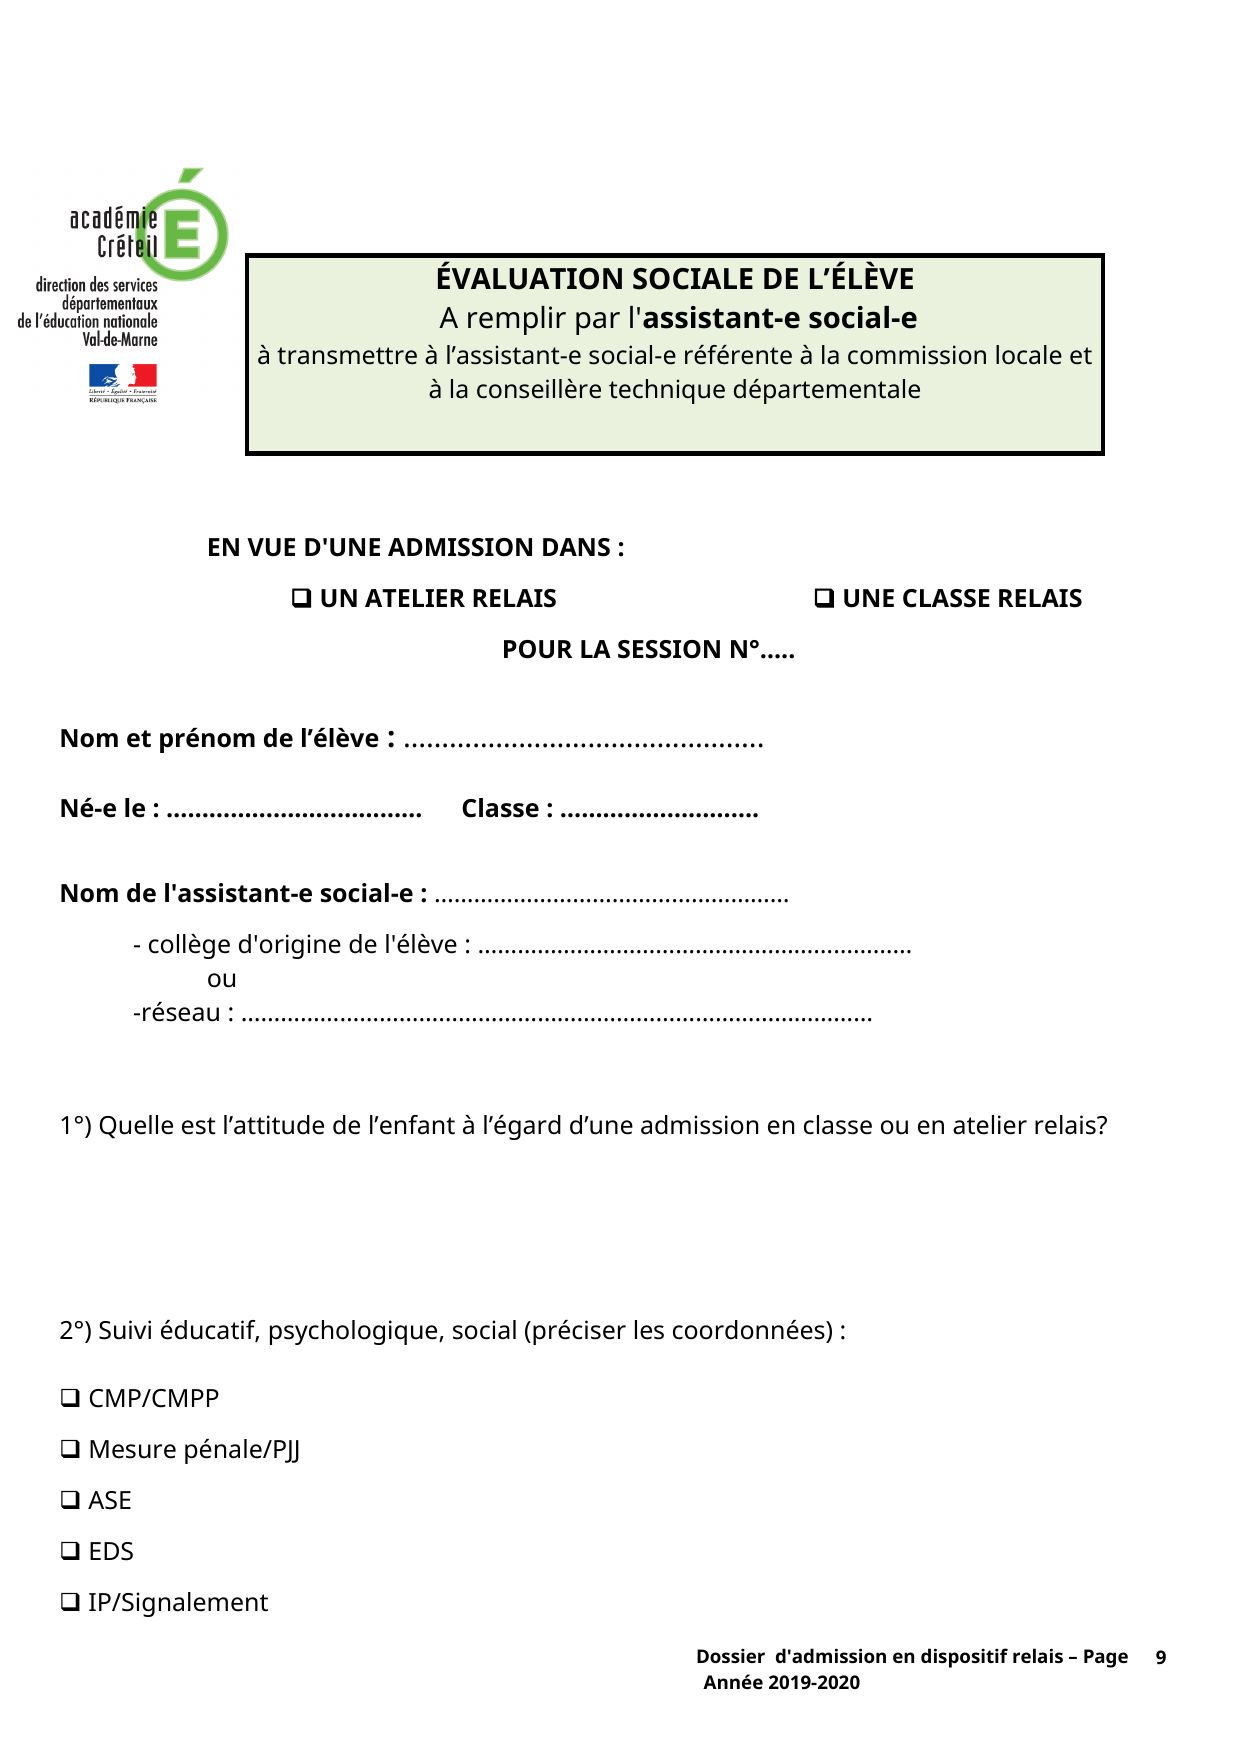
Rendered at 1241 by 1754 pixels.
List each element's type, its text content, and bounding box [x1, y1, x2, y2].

text -réseau : …………………………………………………………………………………… [59, 994, 1166, 1028]
picture [0, 155, 243, 412]
text POUR LA SESSION N°….. [428, 631, 1166, 665]
text UN ATELIER RELAIS UNE CLASSE RELAIS [133, 580, 1166, 614]
text EDS [59, 1534, 1166, 1568]
text ASE [59, 1483, 1166, 1517]
text Né-e le : ……………………………… Classe : ………………………. [59, 790, 1166, 824]
table_header ÉVALUATION SOCIALE DE L’ÉLÈVE A remplir par l'assistant-e social-e à transmettre à l’assistant-e social-e référente à la commission locale et à la conseillère technique départementale [249, 258, 1101, 451]
text Mesure pénale/PJJ [59, 1432, 1166, 1466]
text Nom et prénom de l’élève : ……………………………………….. [59, 716, 1166, 756]
text CMP/CMPP [59, 1381, 1166, 1414]
text 2°) Suivi éducatif, psychologique, social (préciser les coordonnées) : [59, 1312, 1166, 1346]
text EN VUE D'UNE ADMISSION DANS : [133, 529, 1166, 563]
text 1°) Quelle est l’attitude de l’enfant à l’égard d’une admission en classe ou en atelier relais? [59, 1108, 1166, 1142]
text - collège d'origine de l'élève : ………………………………………………………… [59, 926, 1166, 960]
text ou [59, 960, 1166, 994]
text IP/Signalement [59, 1585, 1166, 1619]
text Nom de l'assistant-e social-e : ……………………………………………… [59, 875, 1166, 909]
